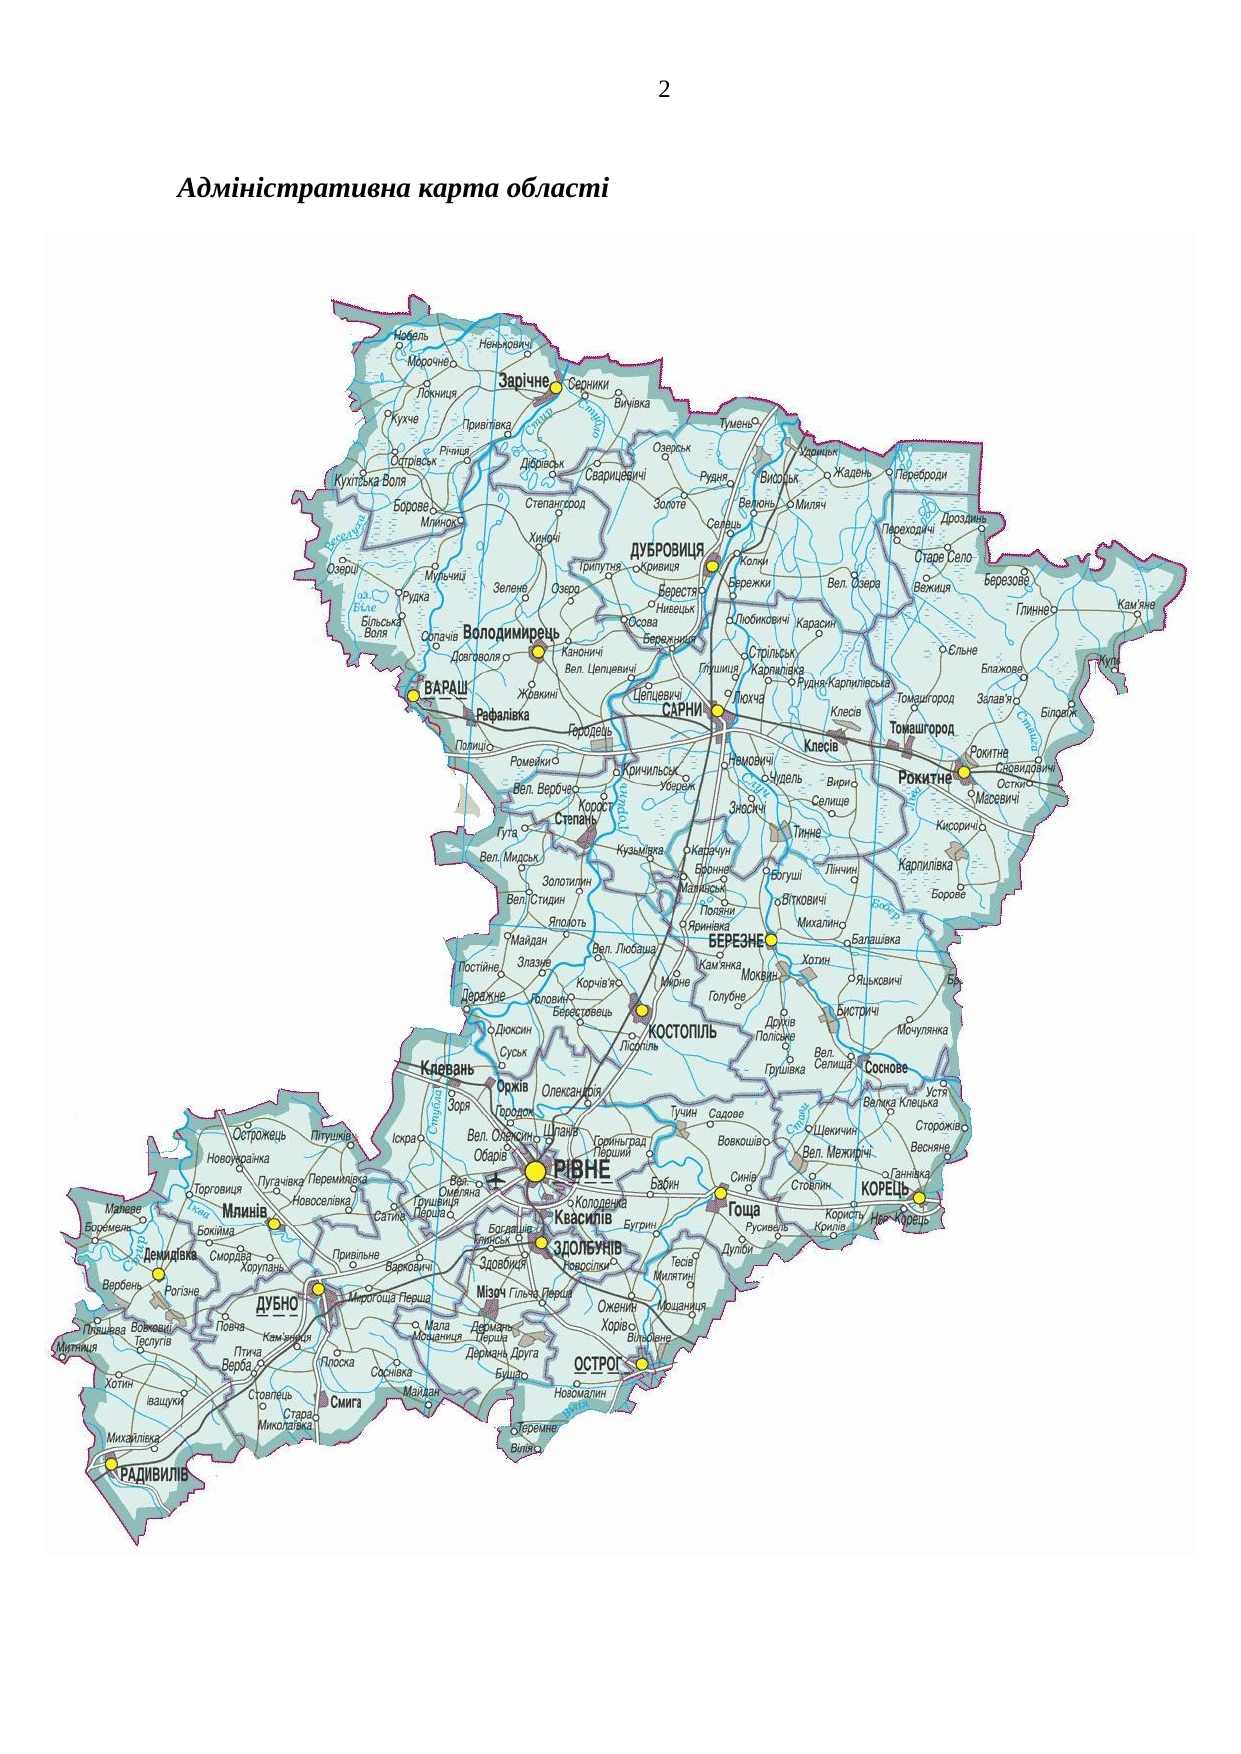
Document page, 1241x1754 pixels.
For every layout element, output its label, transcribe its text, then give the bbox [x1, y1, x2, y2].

picture [44, 232, 1197, 1557]
text Адміністративна карта області [177, 170, 1152, 203]
